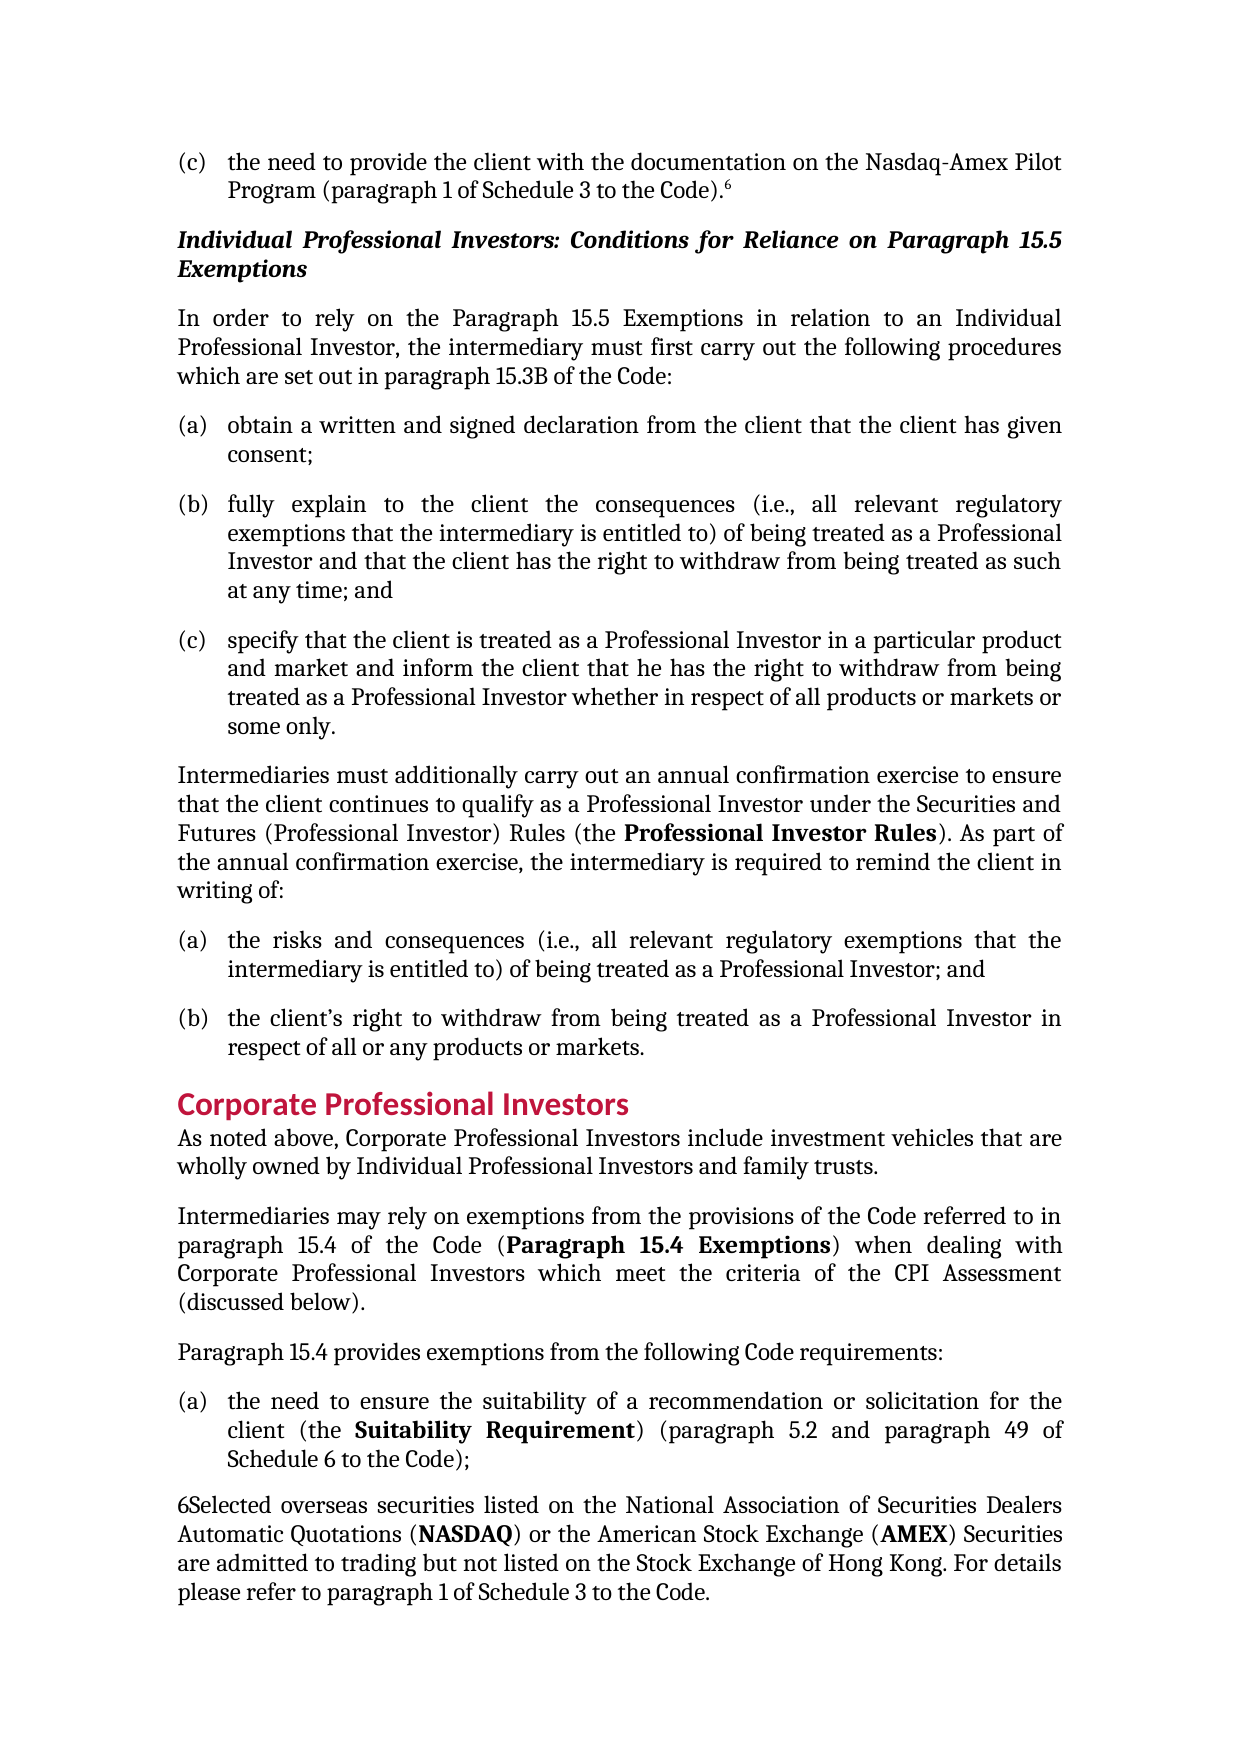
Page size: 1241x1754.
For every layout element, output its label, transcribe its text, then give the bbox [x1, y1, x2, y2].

text Intermediaries must additionally carry out an annual confirmation exercise to ensure that the client continues to qualify as a Professional Investor under the Securities and Futures (Professional Investor) Rules (the Professional Investor Rules). As part of the annual confirmation exercise, the intermediary is required to remind the client in writing of: [177, 761, 1063, 905]
text Individual Professional Investors: Conditions for Reliance on Paragraph 15.5 Exemptions [177, 226, 1063, 283]
list specify that the client is treated as a Professional Investor in a particular product and market and inform the client that he has the right to withdraw from being treated as a Professional Investor whether in respect of all products or markets or some only. [177, 626, 1063, 741]
text Paragraph 15.4 provides exemptions from the following Code requirements: [177, 1338, 1063, 1366]
list the risks and consequences (i.e., all relevant regulatory exemptions that the intermediary is entitled to) of being treated as a Professional Investor; and [177, 926, 1063, 983]
list fully explain to the client the consequences (i.e., all relevant regulatory exemptions that the intermediary is entitled to) of being treated as a Professional Investor and that the client has the right to withdraw from being treated as such at any time; and [177, 490, 1063, 605]
text In order to rely on the Paragraph 15.5 Exemptions in relation to an Individual Professional Investor, the intermediary must first carry out the following procedures which are set out in paragraph 15.3B of the Code: [177, 304, 1063, 391]
text As noted above, Corporate Professional Investors include investment vehicles that are wholly owned by Individual Professional Investors and family trusts. [177, 1123, 1063, 1181]
list the need to provide the client with the documentation on the Nasdaq-Amex Pilot Program (paragraph 1 of Schedule 3 to the Code). [177, 148, 1063, 205]
list the client’s right to withdraw from being treated as a Professional Investor in respect of all or any products or markets. [177, 1004, 1063, 1062]
list obtain a written and signed declaration from the client that the client has given consent; [177, 411, 1063, 469]
subtitle Corporate Professional Investors [177, 1083, 1063, 1123]
list the need to ensure the suitability of a recommendation or solicitation for the client (the Suitability Requirement) (paragraph 5.2 and paragraph 49 of Schedule 6 to the Code); [177, 1387, 1063, 1473]
text Intermediaries may rely on exemptions from the provisions of the Code referred to in paragraph 15.4 of the Code (Paragraph 15.4 Exemptions) when dealing with Corporate Professional Investors which meet the criteria of the CPI Assessment (discussed below). [177, 1202, 1063, 1317]
